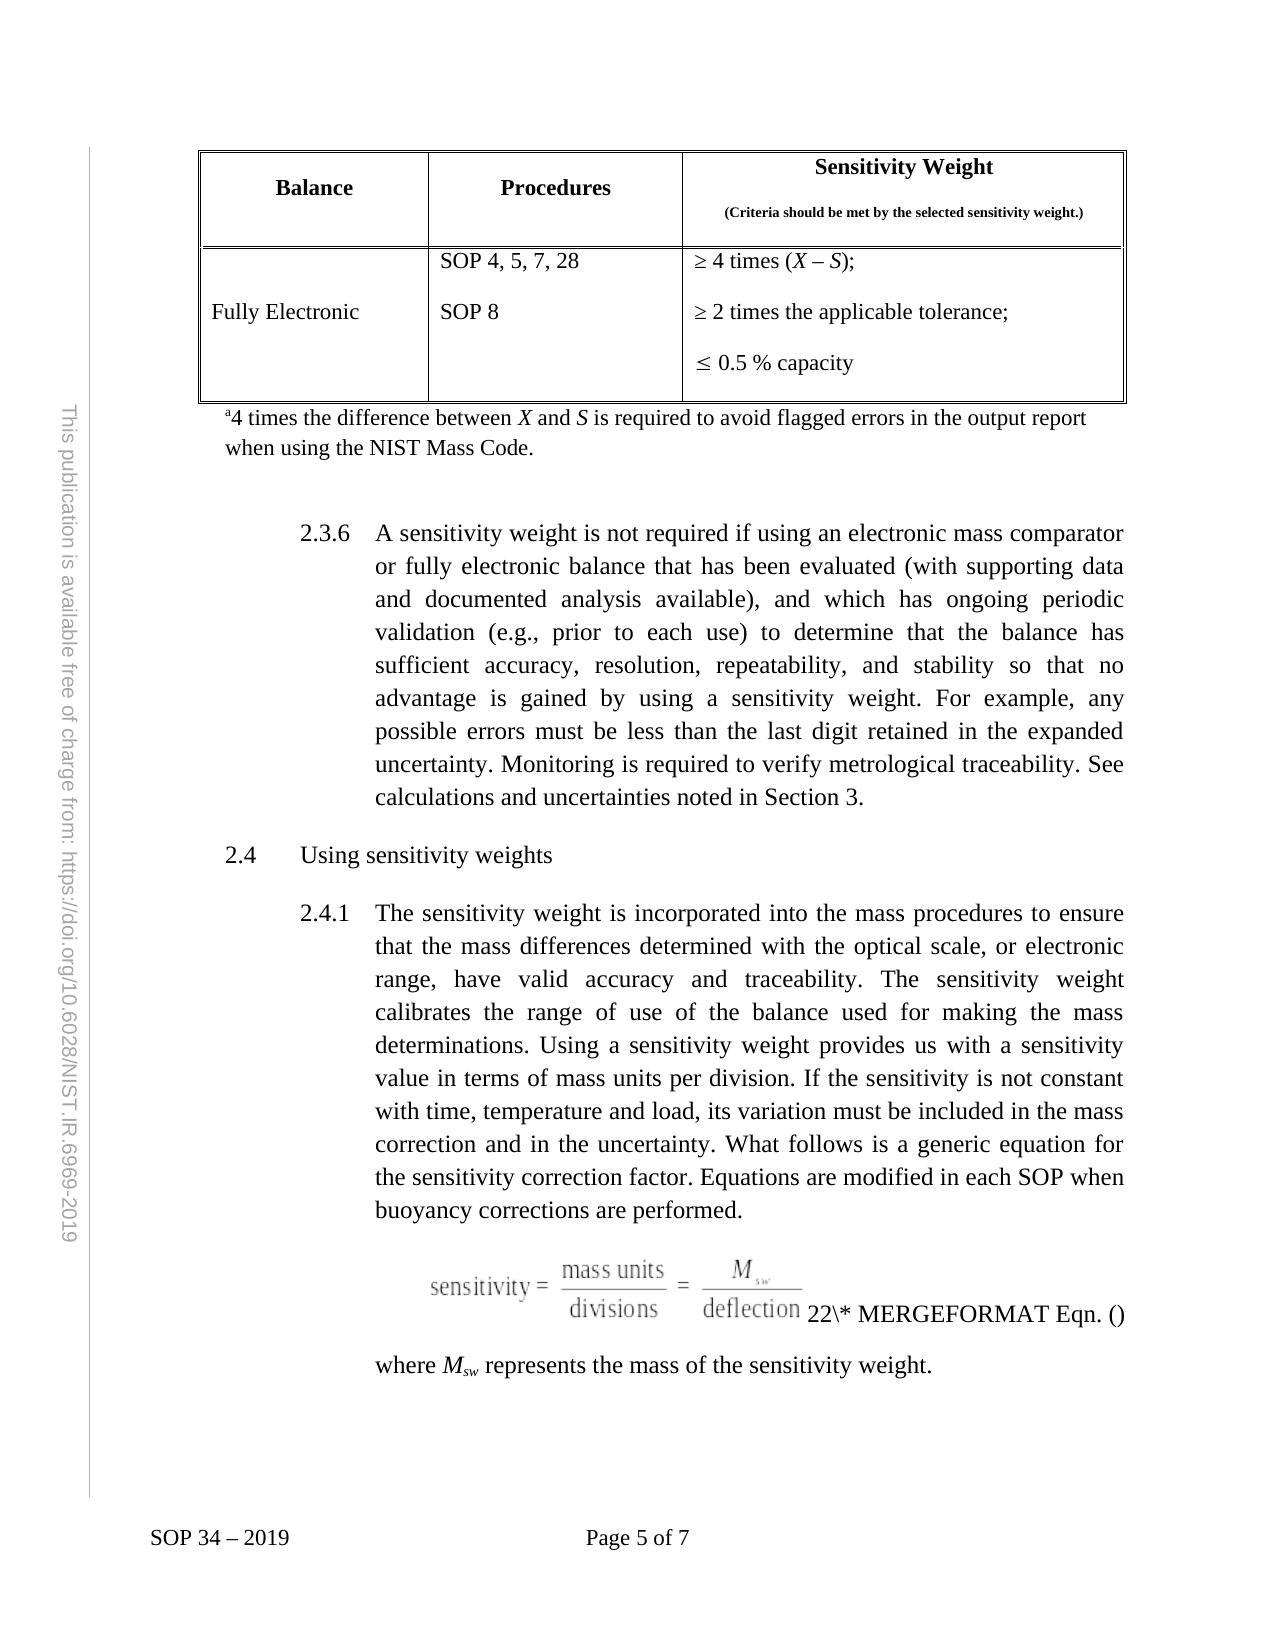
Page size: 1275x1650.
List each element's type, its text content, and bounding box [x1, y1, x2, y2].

text where Msw represents the mass of the sensitivity weight. [375, 1351, 1125, 1379]
subtitle A sensitivity weight is not required if using an electronic mass comparator or fully electronic balance that has been evaluated (with supporting data and documented analysis available), and which has ongoing periodic validation (e.g., prior to each use) to determine that the balance has sufficient accuracy, resolution, repeatability, and stability so that no advantage is gained by using a sensitivity weight. For example, any possible errors must be less than the last digit retained in the expanded uncertainty. Monitoring is required to verify metrological traceability. See calculations and uncertainties noted in Section 3. [300, 518, 1125, 811]
table_header Balance [201, 153, 428, 246]
table_header Procedures [429, 153, 682, 246]
subtitle The sensitivity weight is incorporated into the mass procedures to ensure that the mass differences determined with the optical scale, or electronic range, have valid accuracy and traceability. The sensitivity weight calibrates the range of use of the balance used for making the mass determinations. Using a sensitivity weight provides us with a sensitivity value in terms of mass units per division. If the sensitivity is not constant with time, temperature and load, its variation must be included in the mass correction and in the uncertainty. What follows is a generic equation for the sensitivity correction factor. Equations are modified in each SOP when buoyancy corrections are performed. [300, 898, 1125, 1224]
table_header Sensitivity Weight (Criteria should be met by the selected sensitivity weight.) [683, 153, 1123, 246]
table_cell SOP 4, 5, 7, 28 SOP 8 [429, 249, 682, 401]
table_cell Fully Electronic [200, 246, 428, 401]
table_cell ≥ 4 times (X – S); ≥ 2 times the applicable tolerance; 0.5 % capacity [683, 246, 1125, 401]
list a4 times the difference between X and S is required to avoid flagged errors in the output report when using the NIST Mass Code. [225, 404, 1125, 460]
subtitle Using sensitivity weights [225, 840, 1125, 869]
